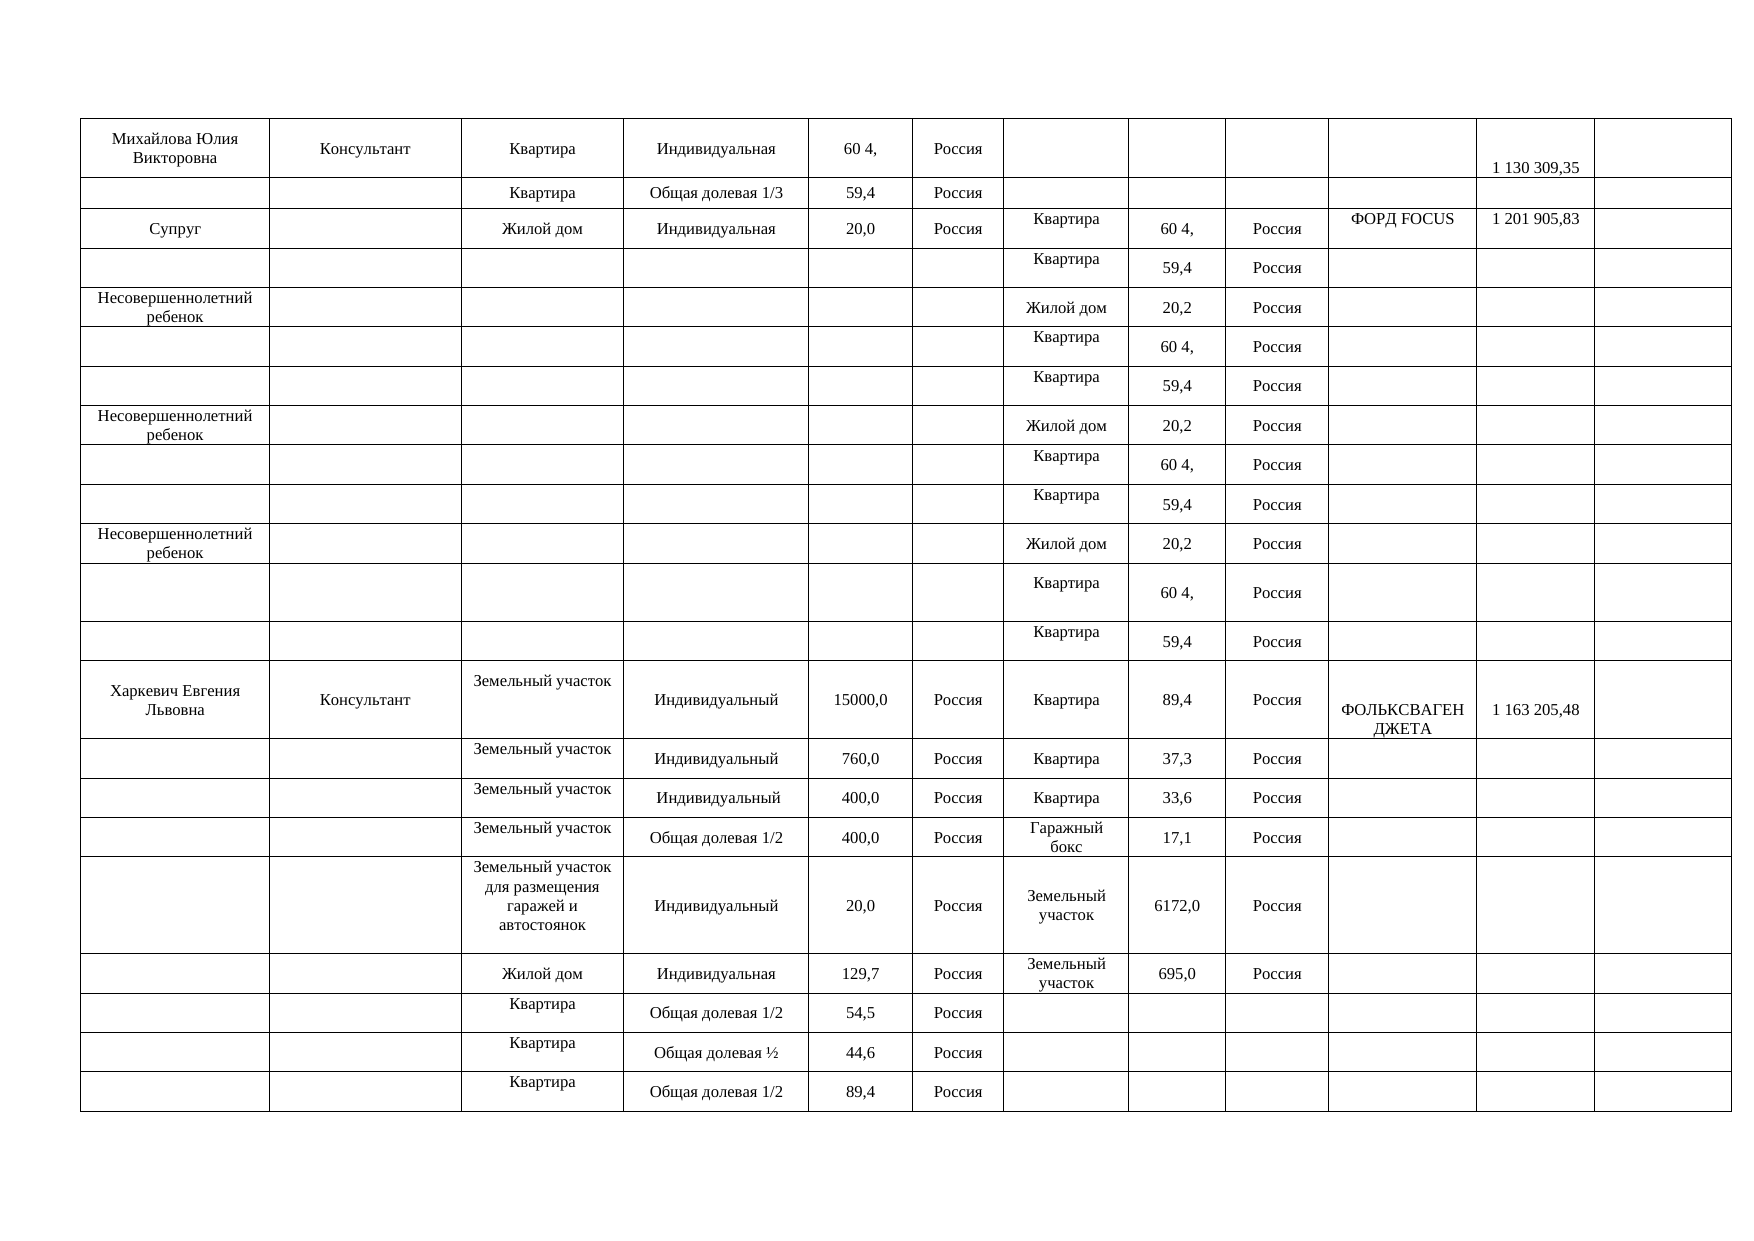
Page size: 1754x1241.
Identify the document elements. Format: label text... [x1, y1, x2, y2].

table_cell [809, 485, 912, 523]
table_cell [462, 445, 623, 484]
table_cell [624, 485, 808, 523]
table_cell [1595, 288, 1731, 326]
table_cell [624, 249, 808, 287]
table_cell [1595, 1033, 1731, 1071]
table_cell Квартира [462, 1033, 623, 1071]
table_cell [1477, 485, 1594, 523]
table_cell [81, 178, 269, 208]
table_cell ФОРД FOCUS [1329, 209, 1476, 247]
table_cell Россия [913, 661, 1003, 738]
table_cell [81, 779, 269, 817]
table_cell Несовершеннолетний ребенок [81, 288, 269, 326]
table_cell [462, 327, 623, 366]
table_cell 17,1 [1129, 818, 1225, 856]
table_cell [1329, 622, 1476, 660]
table_cell Россия [1226, 524, 1328, 562]
table_cell Квартира [462, 178, 623, 208]
table_cell [1129, 119, 1225, 177]
table_cell [81, 954, 269, 992]
table_cell [1329, 445, 1476, 484]
table_cell 60 4, [1129, 564, 1225, 621]
table_cell [1477, 367, 1594, 405]
table_cell [1129, 994, 1225, 1032]
table_cell [270, 209, 461, 247]
table_cell [1004, 1072, 1128, 1111]
table_cell 695,0 [1129, 954, 1225, 992]
table_cell [270, 178, 461, 208]
table_cell Жилой дом [462, 209, 623, 247]
table_cell 1 130 309,35 [1477, 119, 1594, 177]
table_cell Жилой дом [1004, 524, 1128, 562]
table_cell 20,0 [809, 209, 912, 247]
table_cell [1129, 178, 1225, 208]
table_cell Квартира [1004, 367, 1128, 405]
table_cell Общая долевая 1/2 [624, 1072, 808, 1111]
table_cell [270, 622, 461, 660]
table_cell Россия [913, 779, 1003, 817]
table_cell [1595, 954, 1731, 992]
table_cell [462, 406, 623, 444]
table_cell [1004, 994, 1128, 1032]
table_cell [270, 954, 461, 992]
table_cell [1329, 779, 1476, 817]
table_cell Общая долевая 1/2 [624, 818, 808, 856]
table_cell [1226, 1033, 1328, 1071]
table_cell [809, 249, 912, 287]
table_cell Россия [1226, 818, 1328, 856]
table_cell Россия [1226, 249, 1328, 287]
table_cell [1004, 119, 1128, 177]
table_cell Земельный участок [1004, 857, 1128, 953]
table_cell Супруг [81, 209, 269, 247]
table_cell [624, 524, 808, 562]
table_cell [270, 1072, 461, 1111]
table_cell Гаражный бокс [1004, 818, 1128, 856]
table_cell Россия [913, 178, 1003, 208]
table_cell [1329, 994, 1476, 1032]
table_cell Общая долевая ½ [624, 1033, 808, 1071]
table_cell 20,2 [1129, 288, 1225, 326]
table_cell Консультант [270, 661, 461, 738]
table_cell [81, 249, 269, 287]
table_cell [1329, 739, 1476, 777]
table_cell Россия [913, 1072, 1003, 1111]
table_cell 37,3 [1129, 739, 1225, 777]
table_cell [809, 564, 912, 621]
table_cell Михайлова Юлия Викторовна [81, 119, 269, 177]
table_cell Квартира [1004, 564, 1128, 621]
table_cell [809, 406, 912, 444]
table_cell 20,2 [1129, 406, 1225, 444]
table_cell [81, 622, 269, 660]
table_cell [270, 406, 461, 444]
table_cell [270, 779, 461, 817]
table_cell 60 4, [1129, 327, 1225, 366]
table_cell [1595, 739, 1731, 777]
table_cell [1329, 288, 1476, 326]
table_cell [1477, 622, 1594, 660]
table_cell 60 4, [1129, 209, 1225, 247]
table_cell 33,6 [1129, 779, 1225, 817]
table_cell Россия [1226, 564, 1328, 621]
table_cell [1477, 954, 1594, 992]
table_cell Россия [913, 954, 1003, 992]
table_cell 54,5 [809, 994, 912, 1032]
table_cell Индивидуальный [624, 857, 808, 953]
table_cell Квартира [1004, 209, 1128, 247]
table_cell 15000,0 [809, 661, 912, 738]
table_cell Россия [1226, 445, 1328, 484]
table_cell Земельный участок [462, 739, 623, 777]
table_cell 6172,0 [1129, 857, 1225, 953]
table_cell Россия [913, 119, 1003, 177]
table_cell 400,0 [809, 818, 912, 856]
table_cell Несовершеннолетний ребенок [81, 406, 269, 444]
table_cell [1477, 249, 1594, 287]
table_cell 89,4 [1129, 661, 1225, 738]
table_cell Индивидуальная [624, 119, 808, 177]
table_cell [1595, 857, 1731, 953]
table_cell [1477, 327, 1594, 366]
table_cell [1226, 1072, 1328, 1111]
table_cell [1329, 119, 1476, 177]
table_cell [1477, 857, 1594, 953]
table_cell [270, 249, 461, 287]
table_cell 59,4 [1129, 249, 1225, 287]
table_cell [1595, 818, 1731, 856]
table_cell [1477, 1072, 1594, 1111]
table_cell [1329, 954, 1476, 992]
table_cell Россия [913, 1033, 1003, 1071]
table_cell Россия [913, 857, 1003, 953]
table_cell [1595, 524, 1731, 562]
table_cell [809, 367, 912, 405]
table_cell [1329, 249, 1476, 287]
table_cell Квартира [1004, 739, 1128, 777]
table_cell 129,7 [809, 954, 912, 992]
table_cell Жилой дом [462, 954, 623, 992]
table_cell Квартира [462, 994, 623, 1032]
table_cell [462, 249, 623, 287]
table_cell [1129, 1072, 1225, 1111]
table_cell [809, 327, 912, 366]
table_cell Россия [1226, 661, 1328, 738]
table_cell 59,4 [1129, 367, 1225, 405]
table_cell [81, 818, 269, 856]
table_cell Квартира [1004, 249, 1128, 287]
table_cell 20,2 [1129, 524, 1225, 562]
table_cell [270, 994, 461, 1032]
table_cell [270, 367, 461, 405]
table_cell [462, 622, 623, 660]
table_cell [1595, 178, 1731, 208]
table_cell [270, 564, 461, 621]
table_cell [1595, 445, 1731, 484]
table_cell [1477, 178, 1594, 208]
table_cell [462, 367, 623, 405]
table_cell [1595, 367, 1731, 405]
table_cell Несовершеннолетний ребенок [81, 524, 269, 562]
table_cell Земельный участок [462, 779, 623, 817]
table_cell 59,4 [1129, 622, 1225, 660]
table_cell [1477, 406, 1594, 444]
table_cell [1595, 485, 1731, 523]
table_cell Консультант [270, 119, 461, 177]
table_cell [913, 485, 1003, 523]
table_cell Индивидуальный [624, 779, 808, 817]
table_cell [1477, 445, 1594, 484]
table_cell Квартира [1004, 485, 1128, 523]
table_cell [270, 524, 461, 562]
table_cell [462, 524, 623, 562]
table_cell Квартира [1004, 327, 1128, 366]
table_cell 59,4 [809, 178, 912, 208]
table_cell [81, 327, 269, 366]
table_cell Россия [1226, 367, 1328, 405]
table_cell [624, 367, 808, 405]
table_cell [913, 367, 1003, 405]
table_cell [81, 739, 269, 777]
table_cell Квартира [1004, 779, 1128, 817]
table_cell [1329, 524, 1476, 562]
table_cell Россия [913, 818, 1003, 856]
table_cell [270, 327, 461, 366]
table_cell [1329, 1033, 1476, 1071]
table_cell Индивидуальная [624, 954, 808, 992]
table_cell [913, 622, 1003, 660]
table_cell [624, 622, 808, 660]
table_cell [270, 818, 461, 856]
table_cell [913, 288, 1003, 326]
table_cell Россия [913, 209, 1003, 247]
table_cell [1226, 994, 1328, 1032]
table_cell [624, 564, 808, 621]
table_cell [81, 564, 269, 621]
table_cell [270, 485, 461, 523]
table_cell [1595, 119, 1731, 177]
table_cell 89,4 [809, 1072, 912, 1111]
table_cell [1477, 818, 1594, 856]
table_cell [270, 445, 461, 484]
table_cell [1595, 622, 1731, 660]
table_cell [913, 406, 1003, 444]
table_cell [913, 249, 1003, 287]
table_cell [1329, 178, 1476, 208]
table_cell [462, 564, 623, 621]
table_cell Земельный участок для размещения гаражей и автостоянок [462, 857, 623, 953]
table_cell [809, 524, 912, 562]
table_cell [270, 739, 461, 777]
table_cell Россия [1226, 288, 1328, 326]
table_cell 60 4, [1129, 445, 1225, 484]
table_cell [624, 406, 808, 444]
table_cell ФОЛЬКСВАГЕН ДЖЕТА [1329, 661, 1476, 738]
table_cell [809, 288, 912, 326]
table_cell [1329, 818, 1476, 856]
table_cell Квартира [1004, 622, 1128, 660]
table_cell Россия [1226, 779, 1328, 817]
table_cell Земельный участок [1004, 954, 1128, 992]
table_cell [1004, 178, 1128, 208]
table_cell 1 163 205,48 [1477, 661, 1594, 738]
table_cell 44,6 [809, 1033, 912, 1071]
table_cell [1329, 327, 1476, 366]
table_cell Земельный участок [462, 818, 623, 856]
table_cell [270, 288, 461, 326]
table_cell [1595, 1072, 1731, 1111]
table_cell Квартира [462, 119, 623, 177]
table_cell Квартира [462, 1072, 623, 1111]
table_cell Россия [1226, 485, 1328, 523]
table_cell [913, 524, 1003, 562]
table_cell [1329, 857, 1476, 953]
table_cell [624, 445, 808, 484]
table_cell [81, 1033, 269, 1071]
table_cell [1477, 564, 1594, 621]
table_cell [270, 1033, 461, 1071]
table_cell Россия [1226, 857, 1328, 953]
table_cell Россия [1226, 327, 1328, 366]
table_cell [81, 994, 269, 1032]
table_cell 60 4, [809, 119, 912, 177]
table_cell [1595, 564, 1731, 621]
table_cell Общая долевая 1/2 [624, 994, 808, 1032]
table_cell [624, 288, 808, 326]
table_cell [913, 445, 1003, 484]
table_cell Индивидуальный [624, 739, 808, 777]
table_cell [81, 1072, 269, 1111]
table_cell [81, 485, 269, 523]
table_cell [1477, 739, 1594, 777]
table_cell 400,0 [809, 779, 912, 817]
table_cell [1226, 119, 1328, 177]
table_cell [81, 445, 269, 484]
table_cell Россия [913, 994, 1003, 1032]
table_cell [1004, 1033, 1128, 1071]
table_cell [1477, 994, 1594, 1032]
table_cell [1595, 661, 1731, 738]
table_cell [1477, 1033, 1594, 1071]
table_cell Россия [1226, 406, 1328, 444]
table_cell Общая долевая 1/3 [624, 178, 808, 208]
table_cell [624, 327, 808, 366]
table_cell [1595, 406, 1731, 444]
table_cell [1595, 249, 1731, 287]
table_cell [809, 622, 912, 660]
table_cell [1477, 288, 1594, 326]
table_cell [1329, 406, 1476, 444]
table_cell [1329, 564, 1476, 621]
table_cell Россия [1226, 954, 1328, 992]
table_cell [462, 288, 623, 326]
table_cell [1477, 524, 1594, 562]
table_cell [1329, 485, 1476, 523]
table_cell [1477, 779, 1594, 817]
table_cell Россия [1226, 622, 1328, 660]
table_cell [1595, 327, 1731, 366]
table_cell Квартира [1004, 661, 1128, 738]
table_cell [270, 857, 461, 953]
table_cell Россия [1226, 209, 1328, 247]
table_cell 59,4 [1129, 485, 1225, 523]
table_cell [913, 564, 1003, 621]
table_cell [462, 485, 623, 523]
table_cell Жилой дом [1004, 288, 1128, 326]
table_cell 1 201 905,83 [1477, 209, 1594, 247]
table_cell [913, 327, 1003, 366]
table_cell Индивидуальная [624, 209, 808, 247]
table_cell 20,0 [809, 857, 912, 953]
table_cell [81, 857, 269, 953]
table_cell 760,0 [809, 739, 912, 777]
table_cell Россия [913, 739, 1003, 777]
table_cell [1329, 1072, 1476, 1111]
table_cell [1595, 994, 1731, 1032]
table_cell [1129, 1033, 1225, 1071]
table_cell [81, 367, 269, 405]
table_cell [1329, 367, 1476, 405]
table_cell Индивидуальный [624, 661, 808, 738]
table_cell Харкевич Евгения Львовна [81, 661, 269, 738]
table_cell Жилой дом [1004, 406, 1128, 444]
table_cell [1595, 209, 1731, 247]
table_cell Квартира [1004, 445, 1128, 484]
table_cell Земельный участок [462, 661, 623, 738]
table_cell [809, 445, 912, 484]
table_cell [1595, 779, 1731, 817]
table_cell [1226, 178, 1328, 208]
table_cell Россия [1226, 739, 1328, 777]
